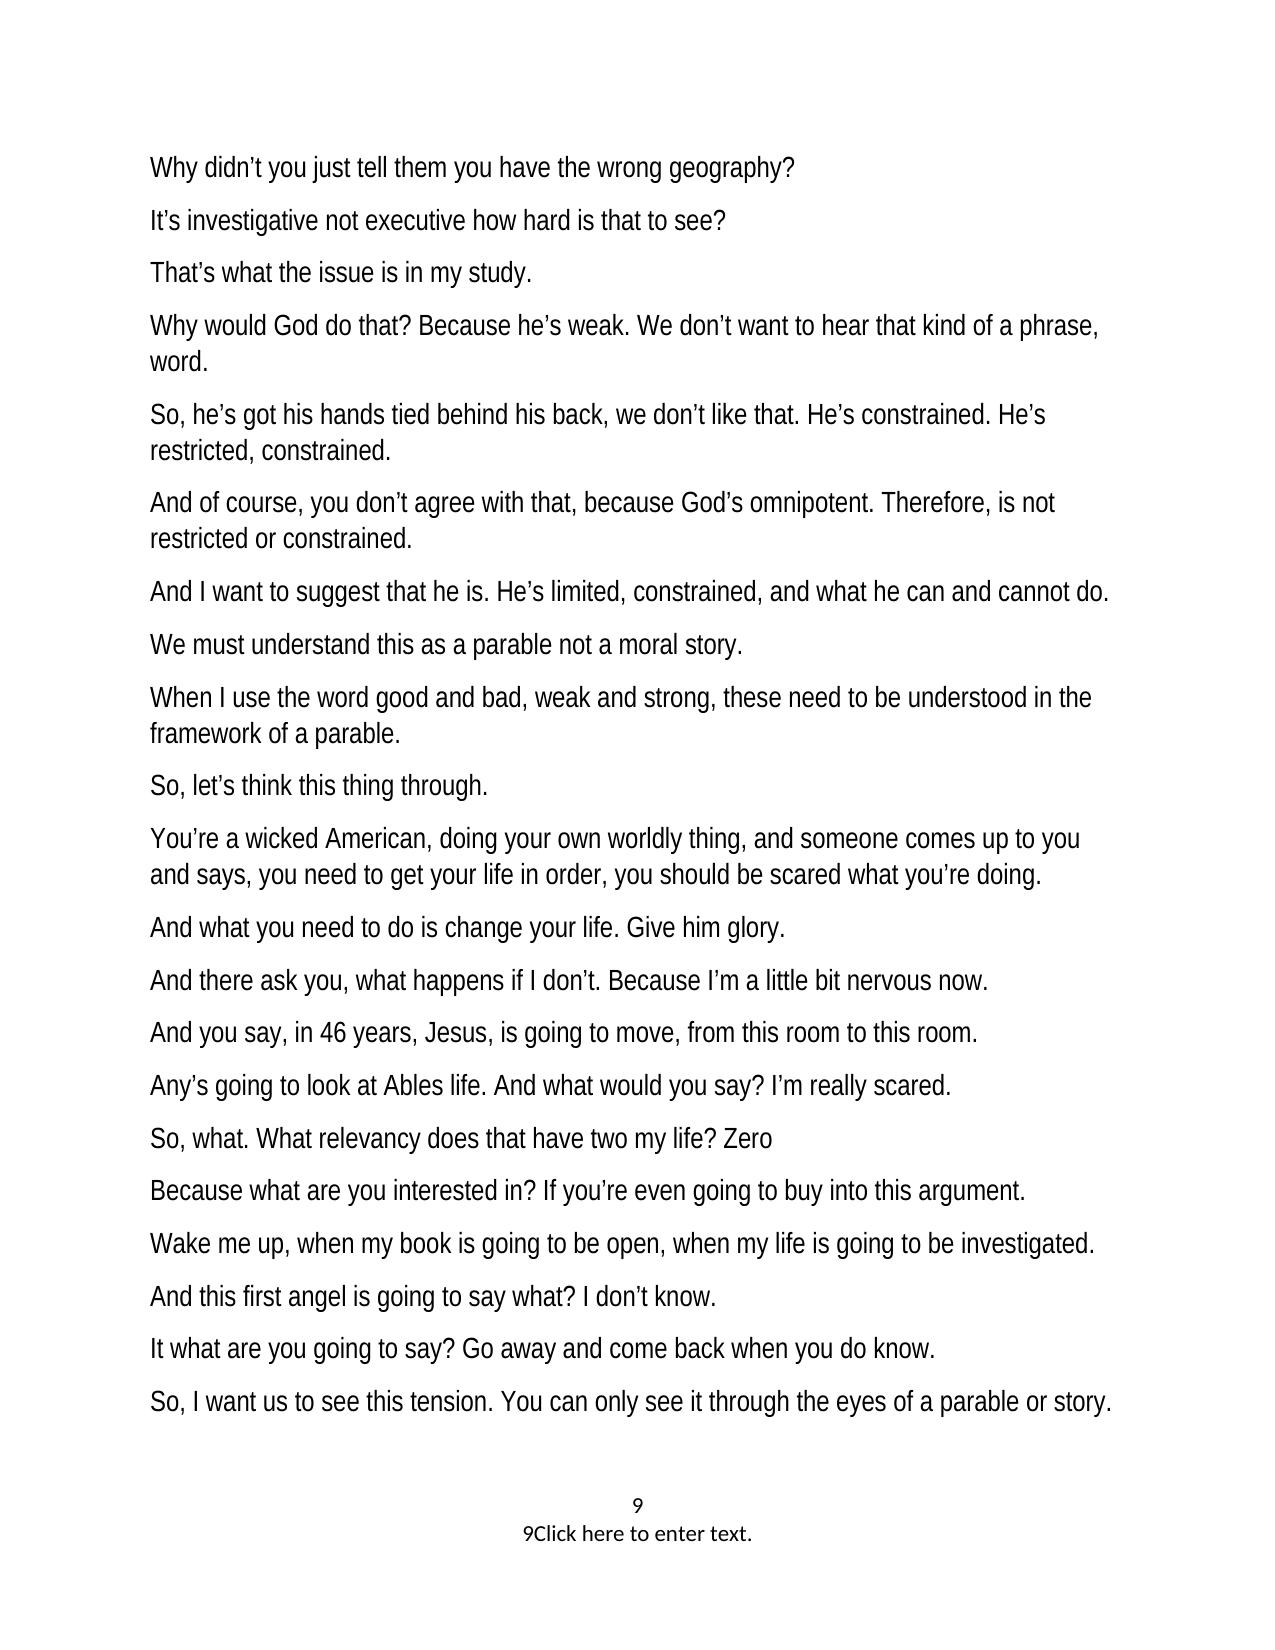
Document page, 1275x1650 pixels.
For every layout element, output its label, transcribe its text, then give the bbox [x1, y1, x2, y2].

text So, let’s think this thing through. [150, 768, 1125, 802]
text Why didn’t you just tell them you have the wrong geography? [150, 150, 1125, 183]
text You’re a wicked American, doing your own worldly thing, and someone comes up to you and says, you need to get your life in order, you should be scared what you’re doing. [150, 821, 1125, 891]
text That’s what the issue is in my study. [150, 255, 1125, 289]
text And what you need to do is change your life. Give him glory. [150, 910, 1125, 943]
text So, he’s got his hands tied behind his back, we don’t like that. He’s constrained. He’s restricted, constrained. [150, 397, 1125, 466]
text When I use the word good and bad, weak and strong, these need to be understood in the framework of a parable. [150, 680, 1125, 749]
text And there ask you, what happens if I don’t. Because I’m a little bit nervous now. [150, 963, 1125, 996]
text And I want to suggest that he is. He’s limited, constrained, and what he can and cannot do. [150, 574, 1125, 608]
text So, I want us to see this tension. You can only see it through the eyes of a parable or story. [150, 1384, 1125, 1418]
text Any’s going to look at Ables life. And what would you say? I’m really scared. [150, 1068, 1125, 1102]
text Wake me up, when my book is going to be open, when my life is going to be investigated. [150, 1226, 1125, 1260]
text And this first angel is going to say what? I don’t know. [150, 1279, 1125, 1312]
text And you say, in 46 years, Jesus, is going to move, from this room to this room. [150, 1015, 1125, 1049]
text Because what are you interested in? If you’re even going to buy into this argument. [150, 1173, 1125, 1207]
text It what are you going to say? Go away and come back when you do know. [150, 1332, 1125, 1365]
text Why would God do that? Because he’s weak. We don’t want to hear that kind of a phrase, word. [150, 308, 1125, 378]
text It’s investigative not executive how hard is that to see? [150, 203, 1125, 236]
text We must understand this as a parable not a moral story. [150, 627, 1125, 661]
text So, what. What relevancy does that have two my life? Zero [150, 1121, 1125, 1154]
text And of course, you don’t agree with that, because God’s omnipotent. Therefore, is not restricted or constrained. [150, 486, 1125, 555]
